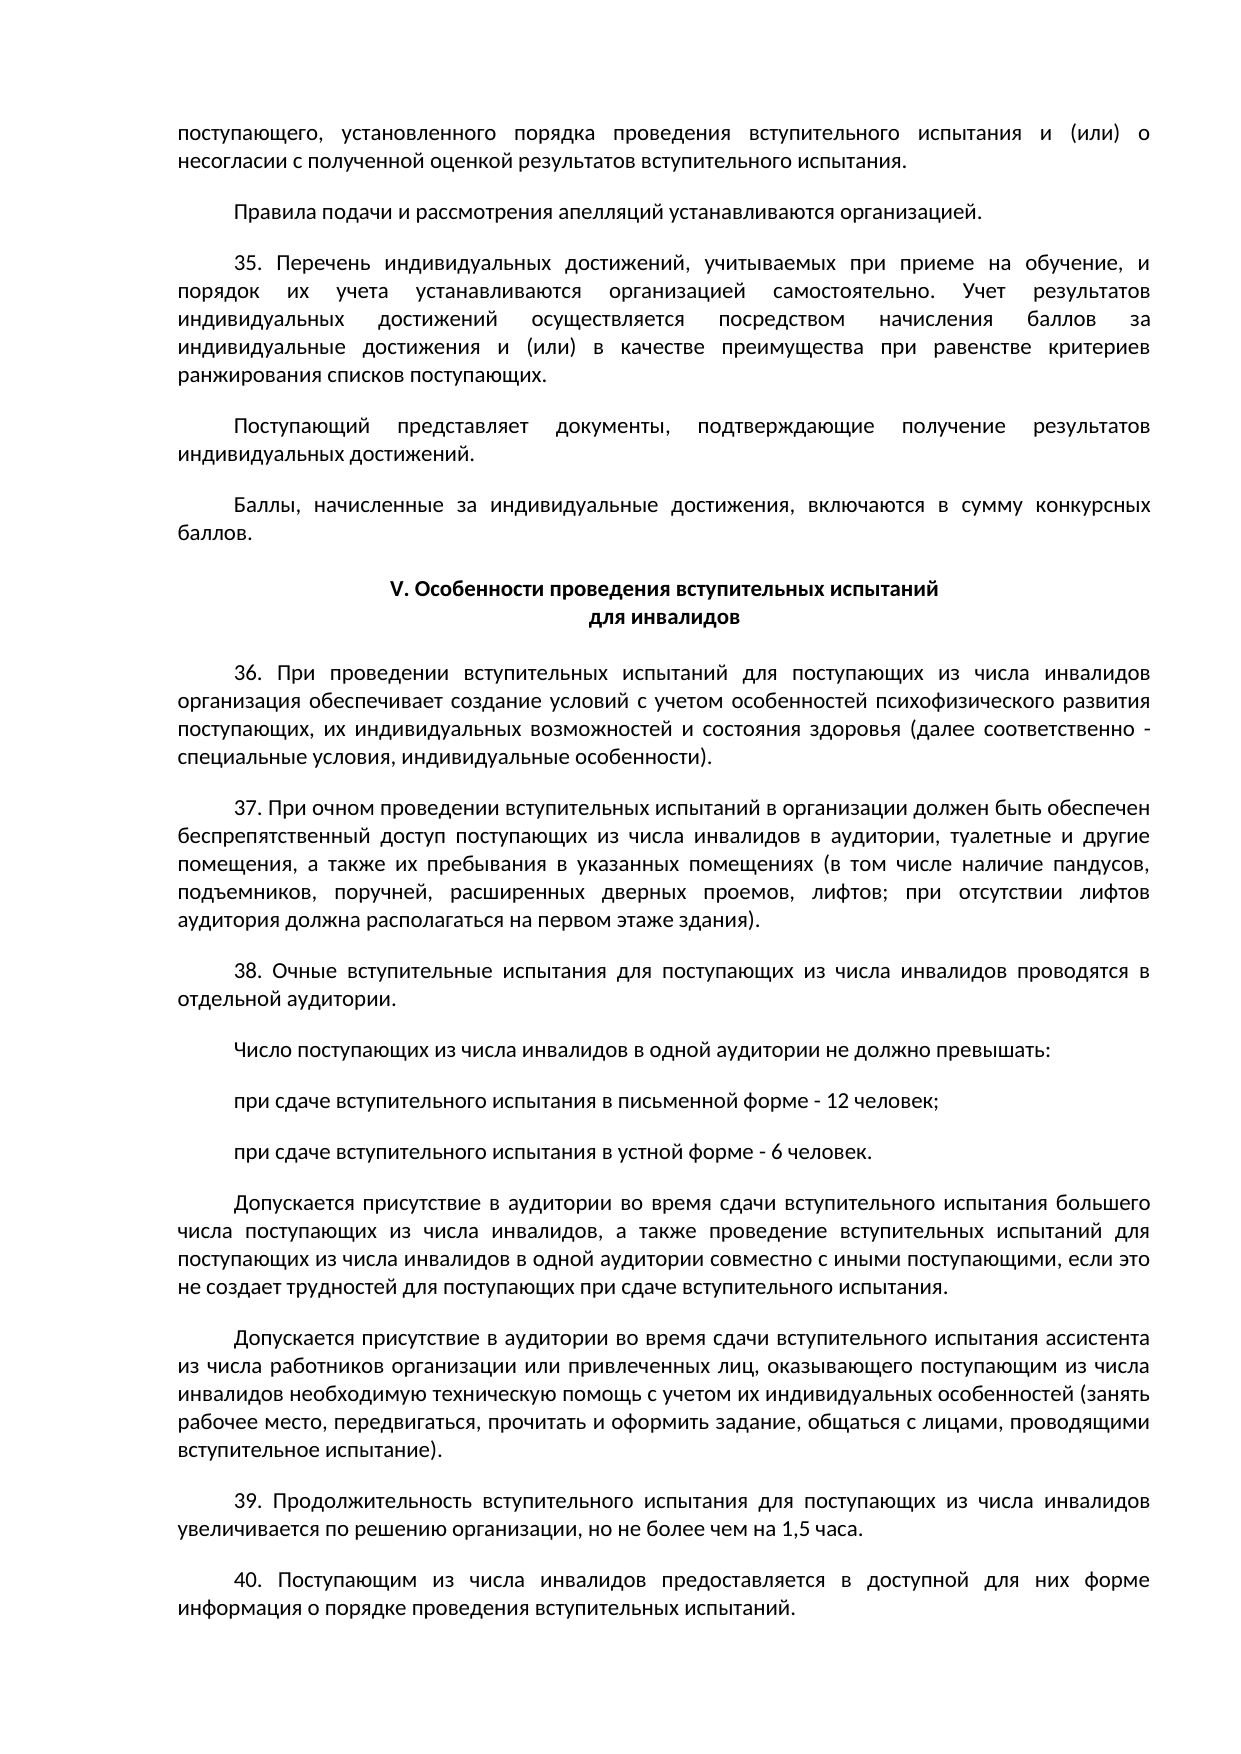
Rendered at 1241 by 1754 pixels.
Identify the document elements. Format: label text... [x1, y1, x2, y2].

text Правила подачи и рассмотрения апелляций устанавливаются организацией. [177, 197, 1152, 225]
text Допускается присутствие в аудитории во время сдачи вступительного испытания ассистента из числа работников организации или привлеченных лиц, оказывающего поступающим из числа инвалидов необходимую техническую помощь с учетом их индивидуальных особенностей (занять рабочее место, передвигаться, прочитать и оформить задание, общаться с лицами, проводящими вступительное испытание). [177, 1323, 1152, 1463]
text 40. Поступающим из числа инвалидов предоставляется в доступной для них форме информация о порядке проведения вступительных испытаний. [177, 1565, 1152, 1621]
text 39. Продолжительность вступительного испытания для поступающих из числа инвалидов увеличивается по решению организации, но не более чем на 1,5 часа. [177, 1486, 1152, 1542]
text Число поступающих из числа инвалидов в одной аудитории не должно превышать: [177, 1035, 1152, 1063]
text при сдаче вступительного испытания в устной форме - 6 человек. [177, 1137, 1152, 1165]
text Баллы, начисленные за индивидуальные достижения, включаются в сумму конкурсных баллов. [177, 490, 1152, 546]
title для инвалидов [177, 602, 1152, 630]
text при сдаче вступительного испытания в письменной форме - 12 человек; [177, 1086, 1152, 1114]
text Допускается присутствие в аудитории во время сдачи вступительного испытания большего числа поступающих из числа инвалидов, а также проведение вступительных испытаний для поступающих из числа инвалидов в одной аудитории совместно с иными поступающими, если это не создает трудностей для поступающих при сдаче вступительного испытания. [177, 1188, 1152, 1300]
text 36. При проведении вступительных испытаний для поступающих из числа инвалидов организация обеспечивает создание условий с учетом особенностей психофизического развития поступающих, их индивидуальных возможностей и состояния здоровья (далее соответственно - специальные условия, индивидуальные особенности). [177, 658, 1152, 770]
text 37. При очном проведении вступительных испытаний в организации должен быть обеспечен беспрепятственный доступ поступающих из числа инвалидов в аудитории, туалетные и другие помещения, а также их пребывания в указанных помещениях (в том числе наличие пандусов, подъемников, поручней, расширенных дверных проемов, лифтов; при отсутствии лифтов аудитория должна располагаться на первом этаже здания). [177, 793, 1152, 933]
title V. Особенности проведения вступительных испытаний [177, 574, 1152, 602]
text 35. Перечень индивидуальных достижений, учитываемых при приеме на обучение, и порядок их учета устанавливаются организацией самостоятельно. Учет результатов индивидуальных достижений осуществляется посредством начисления баллов за индивидуальные достижения и (или) в качестве преимущества при равенстве критериев ранжирования списков поступающих. [177, 248, 1152, 388]
text Поступающий представляет документы, подтверждающие получение результатов индивидуальных достижений. [177, 411, 1152, 467]
text 38. Очные вступительные испытания для поступающих из числа инвалидов проводятся в отдельной аудитории. [177, 956, 1152, 1012]
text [177, 118, 1152, 174]
